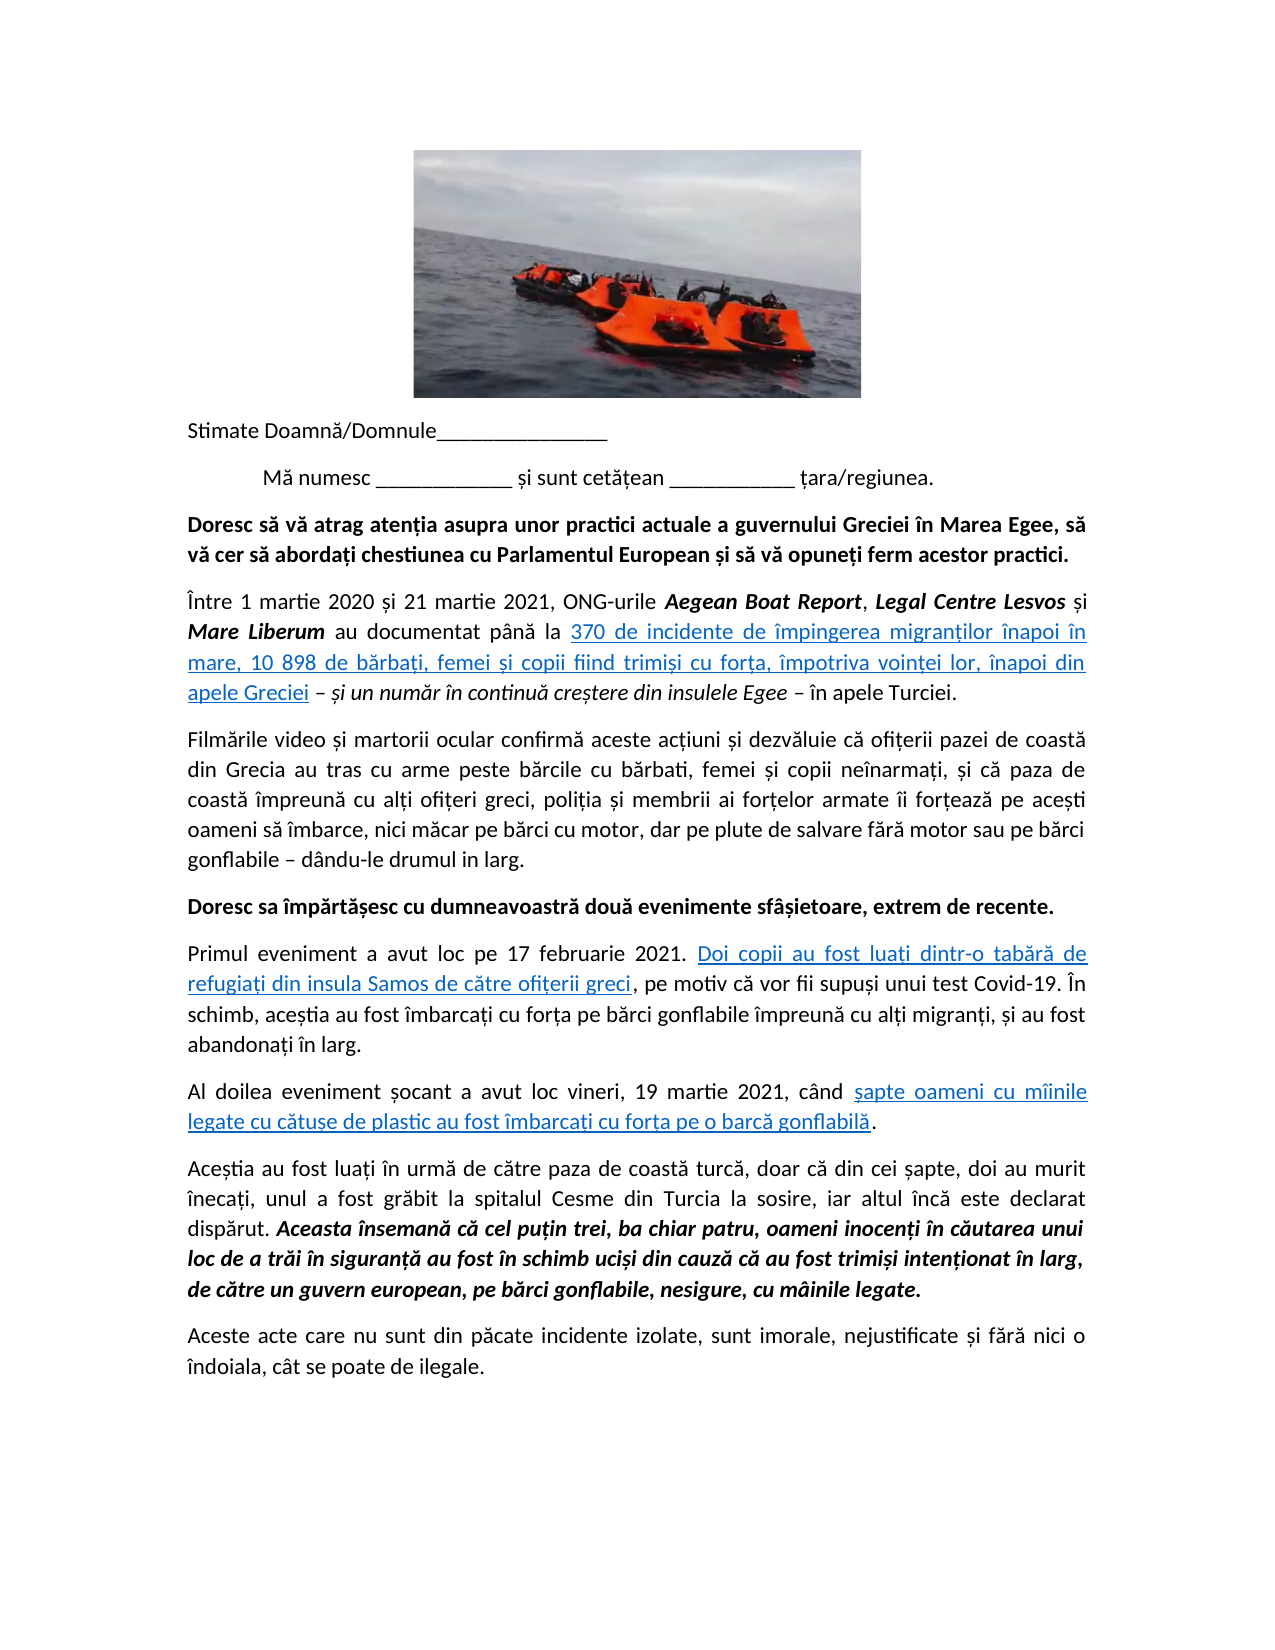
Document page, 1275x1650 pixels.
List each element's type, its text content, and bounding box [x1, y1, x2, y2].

text Mă numesc ____________ și sunt cetățean ___________ țara/regiunea. [187, 463, 1087, 491]
text Doresc sa împărtășesc cu dumneavoastră două evenimente sfâșietoare, extrem de recente. [187, 892, 1087, 920]
text Doresc să vă atrag atenția asupra unor practici actuale a guvernului Greciei în Marea Egee, să vă cer să abordați chestiunea cu Parlamentul European și să vă opuneți ferm acestor practici. [187, 510, 1087, 568]
text Aceștia au fost luați în urmă de către paza de coastă turcă, doar că din cei șapte, doi au murit înecați, unul a fost grăbit la spitalul Cesme din Turcia la sosire, iar altul încă este declarat dispărut. Aceasta însemană că cel puțin trei, ba chiar patru, oameni inocenți în căutarea unui loc de a trăi în siguranță au fost în schimb uciși din cauză că au fost trimiși intenționat în larg, de către un guvern european, pe bărci gonflabile, nesigure, cu mâinile legate. [187, 1154, 1087, 1303]
text Între 1 martie 2020 și 21 martie 2021, ONG-urile Aegean Boat Report, Legal Centre Lesvos și Mare Liberum au documentat până la 370 de incidente de împingerea migranților înapoi în mare, 10 898 de bărbați, femei și copii fiind trimiși cu forța, împotriva voinței lor, înapoi din apele Greciei – și un număr în continuă creștere din insulele Egee – în apele Turciei. [187, 587, 1087, 706]
text Filmările video și martorii ocular confirmă aceste acțiuni și dezvăluie că ofițerii pazei de coastă din Grecia au tras cu arme peste bărcile cu bărbati, femei și copii neînarmați, și că paza de coastă împreună cu alți ofițeri greci, poliția și membrii ai forțelor armate îi forțează pe acești oameni să îmbarce, nici măcar pe bărci cu motor, dar pe plute de salvare fără motor sau pe bărci gonflabile – dându-le drumul in larg. [187, 725, 1087, 873]
picture [413, 150, 862, 398]
text Aceste acte care nu sunt din păcate incidente izolate, sunt imorale, nejustificate și fără nici o îndoiala, cât se poate de ilegale. [187, 1322, 1087, 1380]
text Stimate Doamnă/Domnule_______________ [187, 416, 1087, 444]
text Al doilea eveniment șocant a avut loc vineri, 19 martie 2021, când șapte oameni cu mîinile legate cu cătușe de plastic au fost îmbarcați cu forța pe o barcă gonflabilă. [187, 1077, 1087, 1135]
text Primul eveniment a avut loc pe 17 februarie 2021. Doi copii au fost luați dintr-o tabără de refugiați din insula Samos de către ofițerii greci, pe motiv că vor fii supuși unui test Covid-19. În schimb, aceștia au fost îmbarcați cu forța pe bărci gonflabile împreună cu alți migranți, și au fost abandonați în larg. [187, 939, 1087, 1058]
